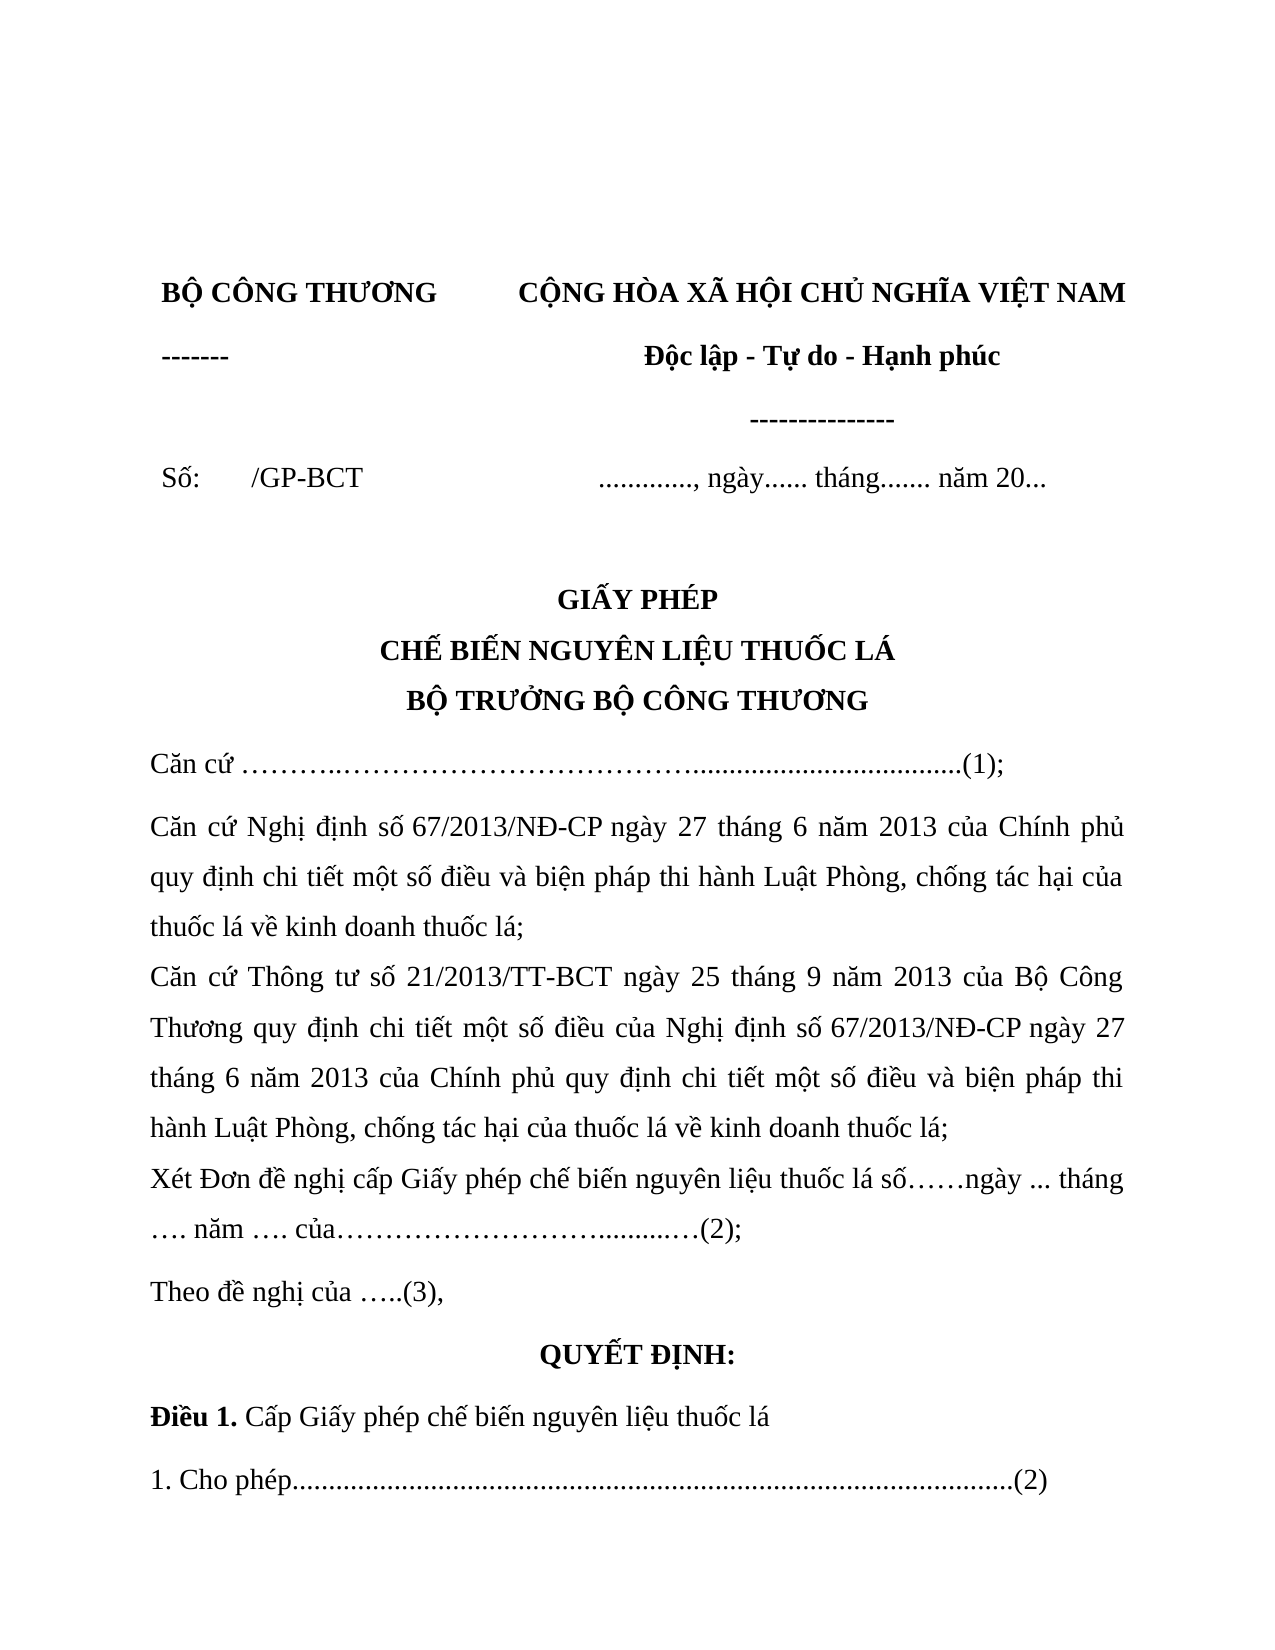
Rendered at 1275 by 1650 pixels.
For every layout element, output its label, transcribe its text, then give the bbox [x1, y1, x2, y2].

table_header BỘ CÔNG THƯƠNG ------- [150, 276, 499, 460]
text BỘ TRƯỞNG BỘ CÔNG THƯƠNG [150, 683, 1125, 717]
text Điều 1. Cấp Giấy phép chế biến nguyên liệu thuốc lá [150, 1399, 1125, 1433]
text Căn cứ Thông tư số 21/2013/TT-BCT ngày 25 tháng 9 năm 2013 của Bộ Công Thương quy định chi tiết một số điều của Nghị định số 67/2013/NĐ-CP ngày 27 tháng 6 năm 2013 của Chính phủ quy định chi tiết một số điều và biện pháp thi hành Luật Phòng, chống tác hại của thuốc lá về kinh doanh thuốc lá; [150, 959, 1125, 1144]
text Theo đề nghị của …..(3), [150, 1274, 1125, 1307]
table_cell ............., ngày...... tháng....... năm 20... [499, 460, 1146, 519]
text GIẤY PHÉP [150, 582, 1125, 616]
text Xét Đơn đề nghị cấp Giấy phép chế biến nguyên liệu thuốc lá số……ngày ... tháng …. năm …. của………………………..........…(2); [150, 1161, 1125, 1245]
text 1. Cho phép...................................................................................................(2) [150, 1462, 1125, 1496]
text QUYẾT ĐỊNH: [150, 1337, 1125, 1370]
text Căn cứ Nghị định số 67/2013/NĐ-CP ngày 27 tháng 6 năm 2013 của Chính phủ quy định chi tiết một số điều và biện pháp thi hành Luật Phòng, chống tác hại của thuốc lá về kinh doanh thuốc lá; [150, 809, 1125, 943]
table_cell Số: /GP-BCT [150, 460, 499, 519]
table_header CỘNG HÒA XÃ HỘI CHỦ NGHĨA VIỆT NAM Độc lập - Tự do - Hạnh phúc --------------- [499, 276, 1146, 460]
text Căn cứ ………..……………………………….....................................(1); [150, 746, 1125, 779]
text CHẾ BIẾN NGUYÊN LIỆU THUỐC LÁ [150, 633, 1125, 666]
